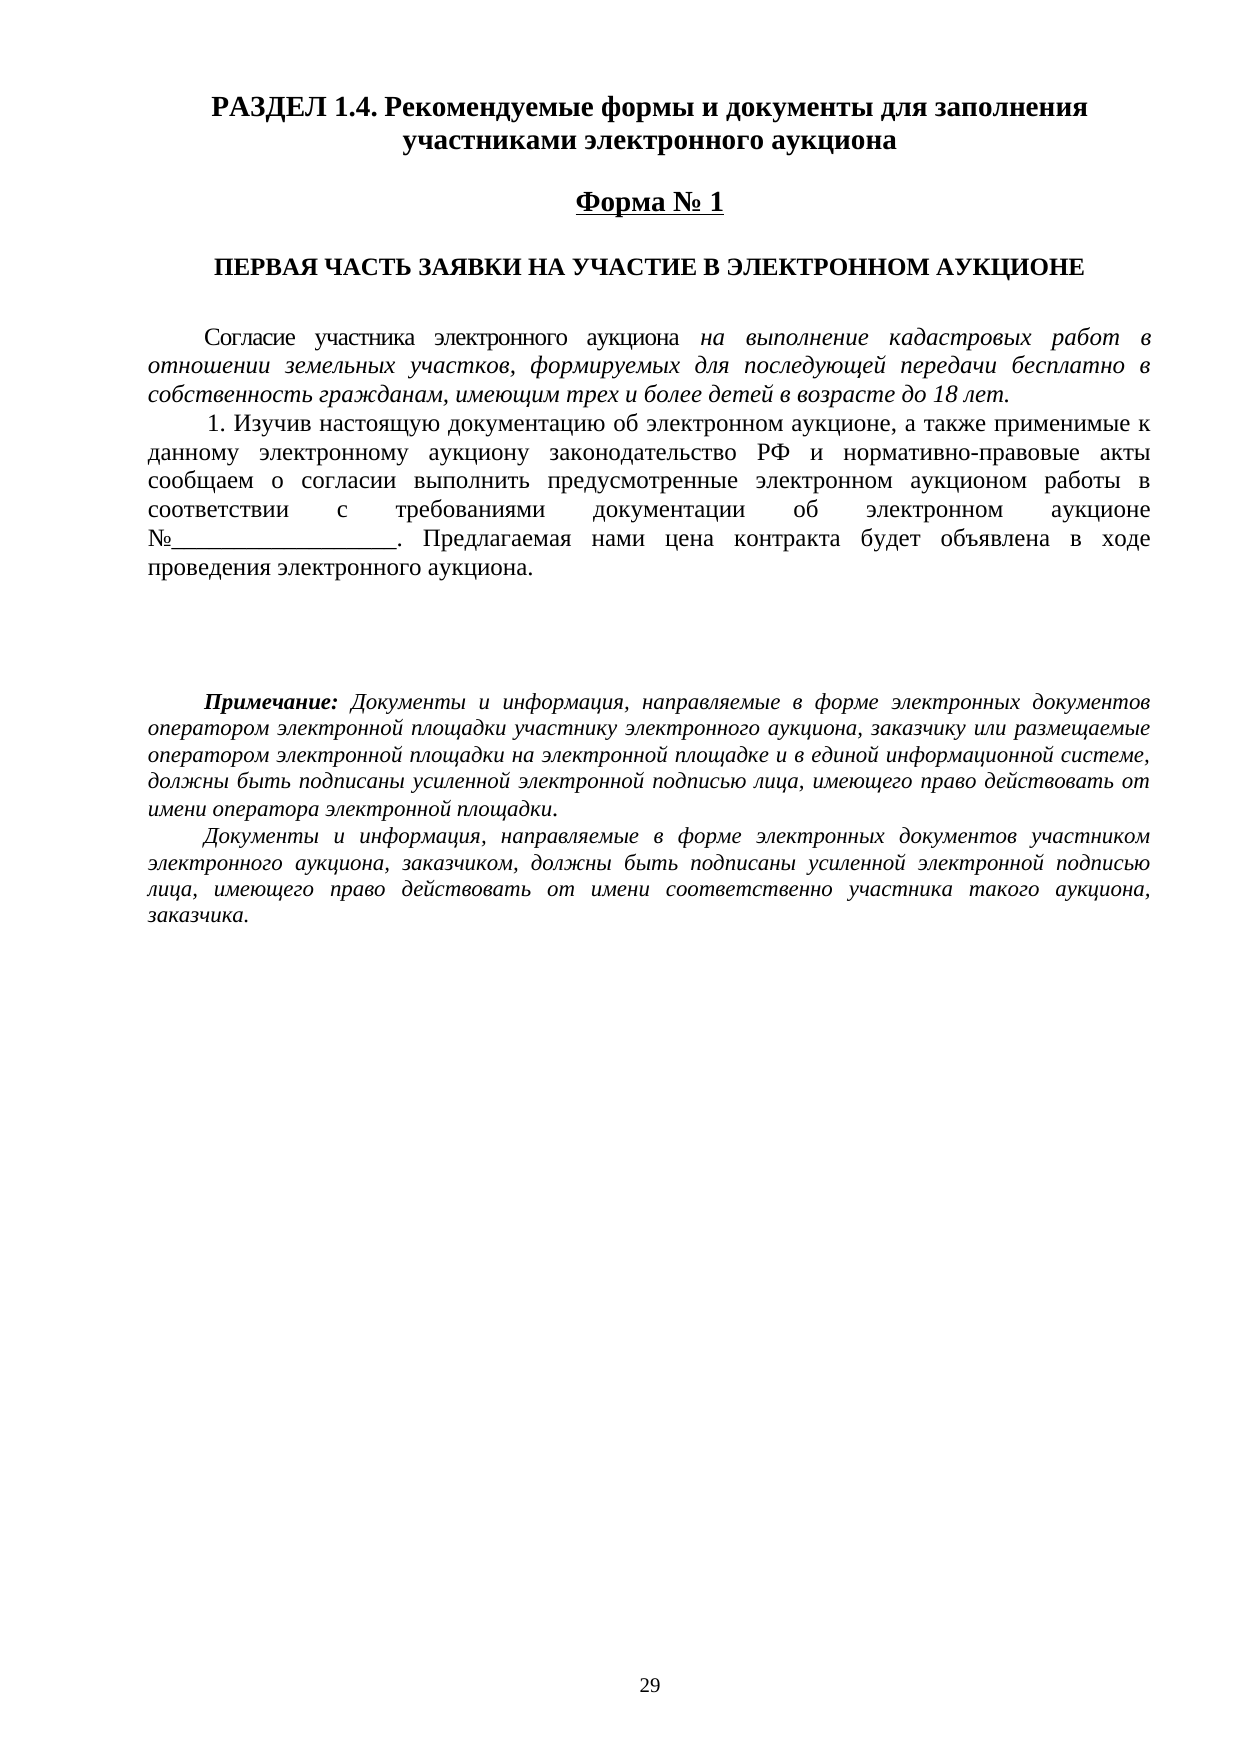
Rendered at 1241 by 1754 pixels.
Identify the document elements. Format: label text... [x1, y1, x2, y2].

text Примечание: Документы и информация, направляемые в форме электронных документов оператором электронной площадки участнику электронного аукциона, заказчику или размещаемые оператором электронной площадки на электронной площадке и в единой информационной системе, должны быть подписаны усиленной электронной подписью лица, имеющего право действовать от имени оператора электронной площадки. [148, 688, 1152, 822]
text Согласие участника электронного аукциона на выполнение кадастровых работ в отношении земельных участков, формируемых для последующей передачи бесплатно в собственность гражданам, имеющим трех и более детей в возрасте до 18 лет. [148, 322, 1152, 408]
text РАЗДЕЛ 1.4. Рекомендуемые формы и документы для заполнения [148, 89, 1152, 122]
text Документы и информация, направляемые в форме электронных документов участником электронного аукциона, заказчиком, должны быть подписаны усиленной электронной подписью лица, имеющего право действовать от имени соответственно участника такого аукциона, заказчика. [148, 822, 1152, 928]
text Форма № 1 [148, 184, 1152, 218]
text ПЕРВАЯ ЧАСТЬ ЗАЯВКИ НА УЧАСТИЕ В ЭЛЕКТРОННОМ АУКЦИОНЕ [148, 252, 1152, 280]
text участниками электронного аукциона [148, 122, 1152, 156]
text 1. Изучив настоящую документацию об электронном аукционе, а также применимые к данному электронному аукциону законодательство РФ и нормативно-правовые акты сообщаем о согласии выполнить предусмотренные электронном аукционом работы в соответствии с требованиями документации об электронном аукционе №__________________. Предлагаемая нами цена контракта будет объявлена в ходе проведения электронного аукциона. [148, 408, 1152, 580]
